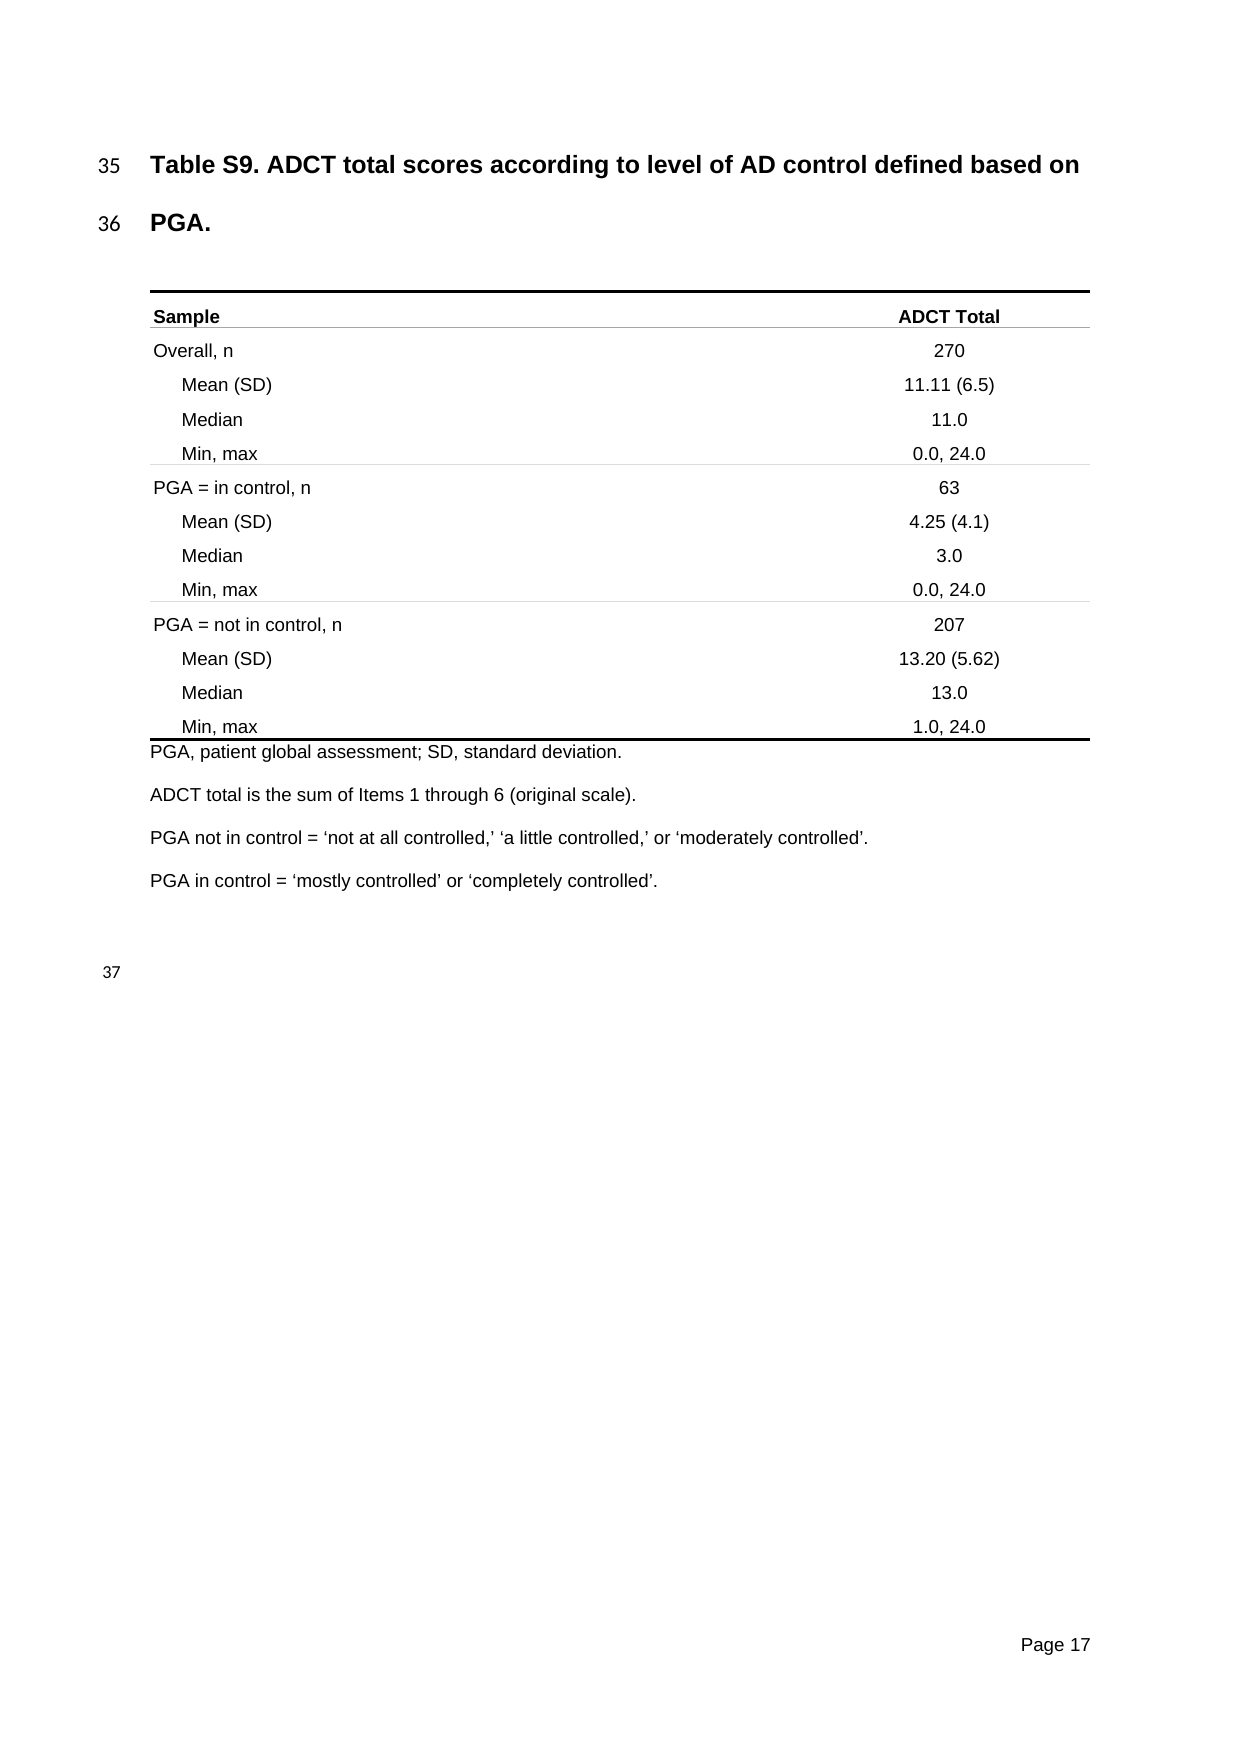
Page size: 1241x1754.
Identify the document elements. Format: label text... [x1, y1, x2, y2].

table_cell 13.0 [808, 669, 1090, 703]
table_cell 11.0 [808, 396, 1090, 430]
text PGA in control = ‘mostly controlled’ or ‘completely controlled’. [150, 870, 1090, 892]
table_header Sample [150, 293, 808, 327]
table_cell Overall, n [150, 328, 808, 362]
table_cell Min, max [150, 704, 808, 737]
table_cell Min, max [150, 430, 808, 464]
table_cell Median [150, 396, 808, 430]
text PGA, patient global assessment; SD, standard deviation. [150, 741, 1090, 762]
table_cell 1.0, 24.0 [808, 704, 1090, 737]
table_cell Median [150, 669, 808, 703]
table_cell Min, max [150, 567, 808, 601]
table_cell 270 [808, 328, 1090, 362]
table_cell 0.0, 24.0 [808, 567, 1090, 601]
table_cell PGA = in control, n [150, 465, 808, 498]
table_header ADCT Total [808, 293, 1090, 327]
table_cell Mean (SD) [150, 635, 808, 669]
table_cell 0.0, 24.0 [808, 430, 1090, 464]
table_cell 3.0 [808, 533, 1090, 567]
table_cell 207 [808, 602, 1090, 635]
table_cell 13.20 (5.62) [808, 635, 1090, 669]
table_cell PGA = not in control, n [150, 602, 808, 635]
table_cell 63 [808, 465, 1090, 498]
table_cell 4.25 (4.1) [808, 499, 1090, 533]
text Table S9. ADCT total scores according to level of AD control defined based on PGA. [150, 150, 1090, 236]
text PGA not in control = ‘not at all controlled,’ ‘a little controlled,’ or ‘moderately controlled’. [150, 827, 1090, 848]
table_cell Mean (SD) [150, 362, 808, 396]
table_cell Median [150, 533, 808, 567]
table_cell 11.11 (6.5) [808, 362, 1090, 396]
table_cell Mean (SD) [150, 499, 808, 533]
text ADCT total is the sum of Items 1 through 6 (original scale). [150, 784, 1090, 805]
